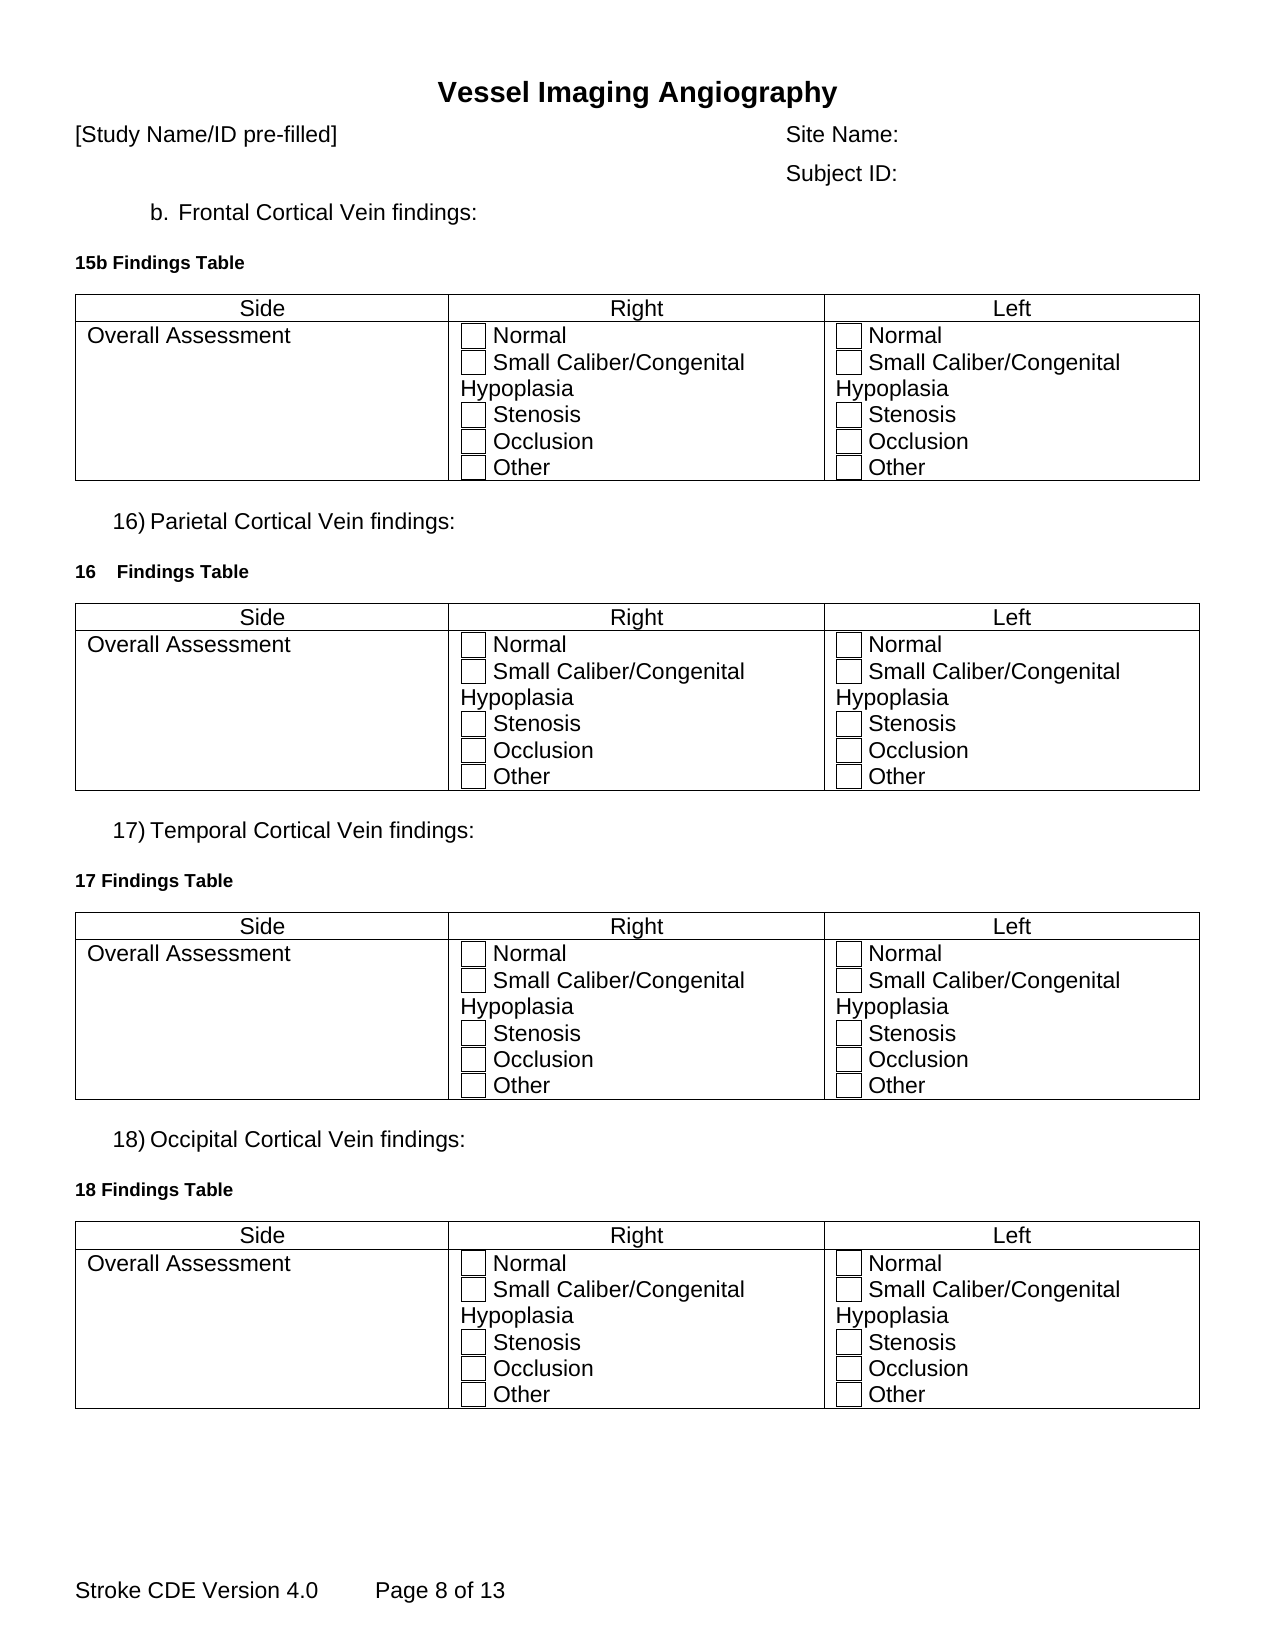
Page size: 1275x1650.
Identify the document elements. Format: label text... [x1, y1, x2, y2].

text 16 Findings Table [75, 561, 1200, 582]
text 18 Findings Table [75, 1179, 1200, 1200]
table_cell Normal Small Caliber/Congenital Hypoplasia Stenosis Occlusion Other [825, 631, 1199, 789]
table_header Left [825, 913, 1199, 939]
table_header Left [825, 295, 1199, 321]
table_cell Normal Small Caliber/Congenital Hypoplasia Stenosis Occlusion Other [825, 940, 1199, 1098]
table_header Side [76, 604, 448, 630]
table_cell Overall Assessment [76, 1250, 448, 1408]
table_cell Normal Small Caliber/Congenital Hypoplasia Stenosis Occlusion Other [449, 631, 824, 789]
table_header Side [76, 295, 448, 321]
list Temporal Cortical Vein findings: [112, 817, 1200, 843]
list Occipital Cortical Vein findings: [112, 1126, 1200, 1152]
list Frontal Cortical Vein findings: [150, 199, 1200, 225]
table_cell Overall Assessment [76, 631, 448, 789]
table_cell Overall Assessment [76, 322, 448, 480]
text 17 Findings Table [75, 869, 1200, 891]
table_header Right [449, 604, 824, 630]
list Parietal Cortical Vein findings: [112, 508, 1200, 534]
table_cell Normal Small Caliber/Congenital Hypoplasia Stenosis Occlusion Other [825, 1250, 1199, 1408]
table_cell Normal Small Caliber/Congenital Hypoplasia Stenosis Occlusion Other [825, 322, 1199, 480]
text 15b Findings Table [75, 251, 1200, 273]
table_header Side [76, 1222, 448, 1248]
table_cell Normal Small Caliber/Congenital Hypoplasia Stenosis Occlusion Other [449, 940, 824, 1098]
table_cell Overall Assessment [76, 940, 448, 1098]
table_cell Normal Small Caliber/Congenital Hypoplasia Stenosis Occlusion Other [449, 1250, 824, 1408]
table_header Right [449, 295, 824, 321]
table_header Left [825, 604, 1199, 630]
table_header Side [76, 913, 448, 939]
table_header Right [449, 1222, 824, 1248]
table_header Right [449, 913, 824, 939]
table_header Left [825, 1222, 1199, 1248]
table_cell Normal Small Caliber/Congenital Hypoplasia Stenosis Occlusion Other [449, 322, 824, 480]
